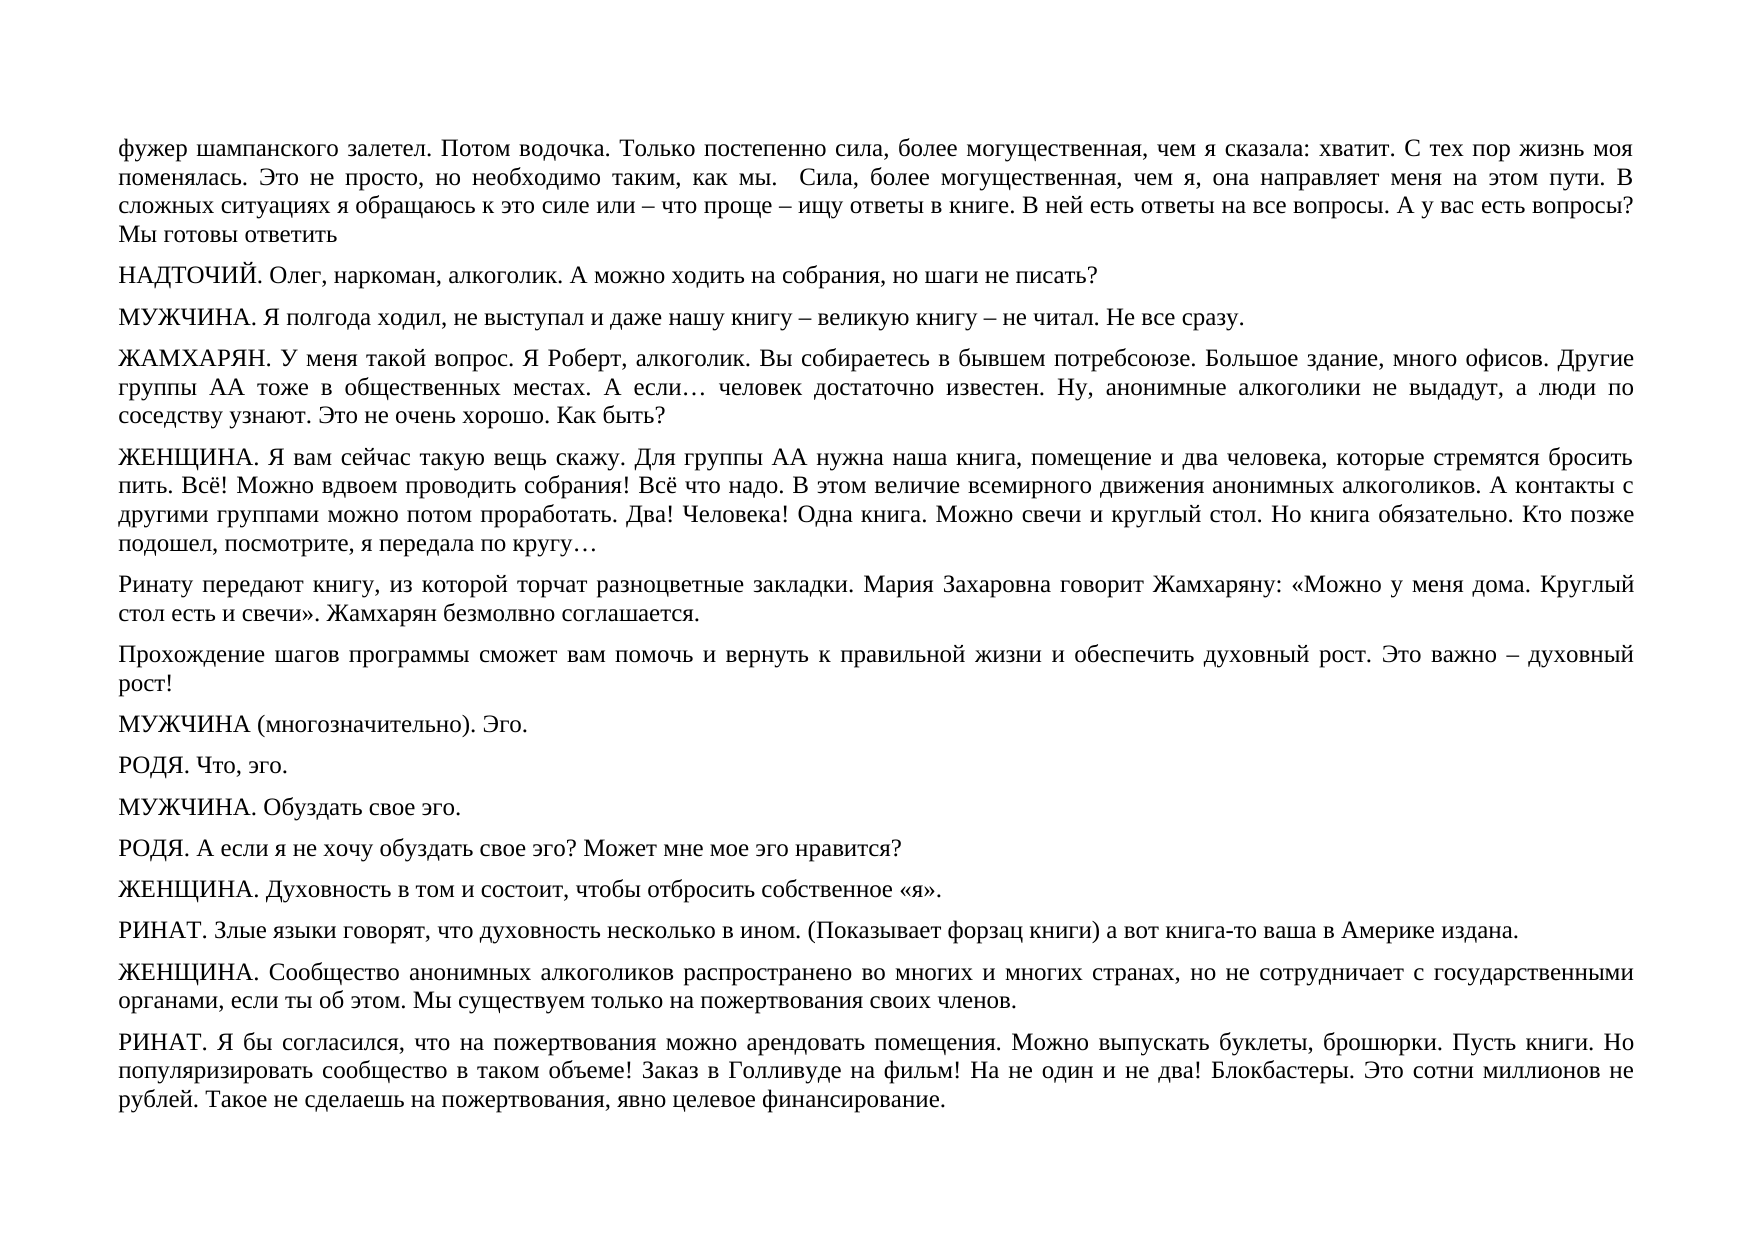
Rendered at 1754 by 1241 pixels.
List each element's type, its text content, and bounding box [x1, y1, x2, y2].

text РОДЯ. Что, эго. [118, 750, 1636, 779]
text НАДТОЧИЙ. Олег, наркоман, алкоголик. А можно ходить на собрания, но шаги не писать? [118, 260, 1636, 289]
text ЖЕНЩИНА. Сообщество анонимных алкоголиков распространено во многих и многих странах, но не сотрудничает с государственными органами, если ты об этом. Мы существуем только на пожертвования своих членов. [118, 957, 1636, 1014]
text МУЖЧИНА. Я полгода ходил, не выступал и даже нашу книгу – великую книгу – не читал. Не все сразу. [118, 302, 1636, 330]
text РИНАТ. Злые языки говорят, что духовность несколько в ином. (Показывает форзац книги) а вот книга-то ваша в Америке издана. [118, 915, 1636, 944]
text ЖАМХАРЯН. У меня такой вопрос. Я Роберт, алкоголик. Вы собираетесь в бывшем потребсоюзе. Большое здание, много офисов. Другие группы АА тоже в общественных местах. А если… человек достаточно известен. Ну, анонимные алкоголики не выдадут, а люди по соседству узнают. Это не очень хорошо. Как быть? [118, 343, 1636, 429]
text ЖЕНЩИНА. Я вам сейчас такую вещь скажу. Для группы АА нужна наша книга, помещение и два человека, которые стремятся бросить пить. Всё! Можно вдвоем проводить собрания! Всё что надо. В этом величие всемирного движения анонимных алкоголиков. А контакты с другими группами можно потом проработать. Два! Человека! Одна книга. Можно свечи и круглый стол. Но книга обязательно. Кто позже подошел, посмотрите, я передала по кругу… [118, 442, 1636, 557]
text РОДЯ. А если я не хочу обуздать свое эго? Может мне мое эго нравится? [118, 833, 1636, 862]
text Ринату передают книгу, из которой торчат разноцветные закладки. Мария Захаровна говорит Жамхаряну: «Можно у меня дома. Круглый стол есть и свечи». Жамхарян безмолвно соглашается. [118, 569, 1636, 627]
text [118, 133, 1636, 248]
text РИНАТ. Я бы согласился, что на пожертвования можно арендовать помещения. Можно выпускать буклеты, брошюрки. Пусть книги. Но популяризировать сообщество в таком объеме! Заказ в Голливуде на фильм! На не один и не два! Блокбастеры. Это сотни миллионов не рублей. Такое не сделаешь на пожертвования, явно целевое финансирование. [118, 1027, 1636, 1113]
text Прохождение шагов программы сможет вам помочь и вернуть к правильной жизни и обеспечить духовный рост. Это важно – духовный рост! [118, 639, 1636, 697]
text МУЖЧИНА (многозначительно). Эго. [118, 709, 1636, 738]
text МУЖЧИНА. Обуздать свое эго. [118, 792, 1636, 820]
text ЖЕНЩИНА. Духовность в том и состоит, чтобы отбросить собственное «я». [118, 874, 1636, 903]
